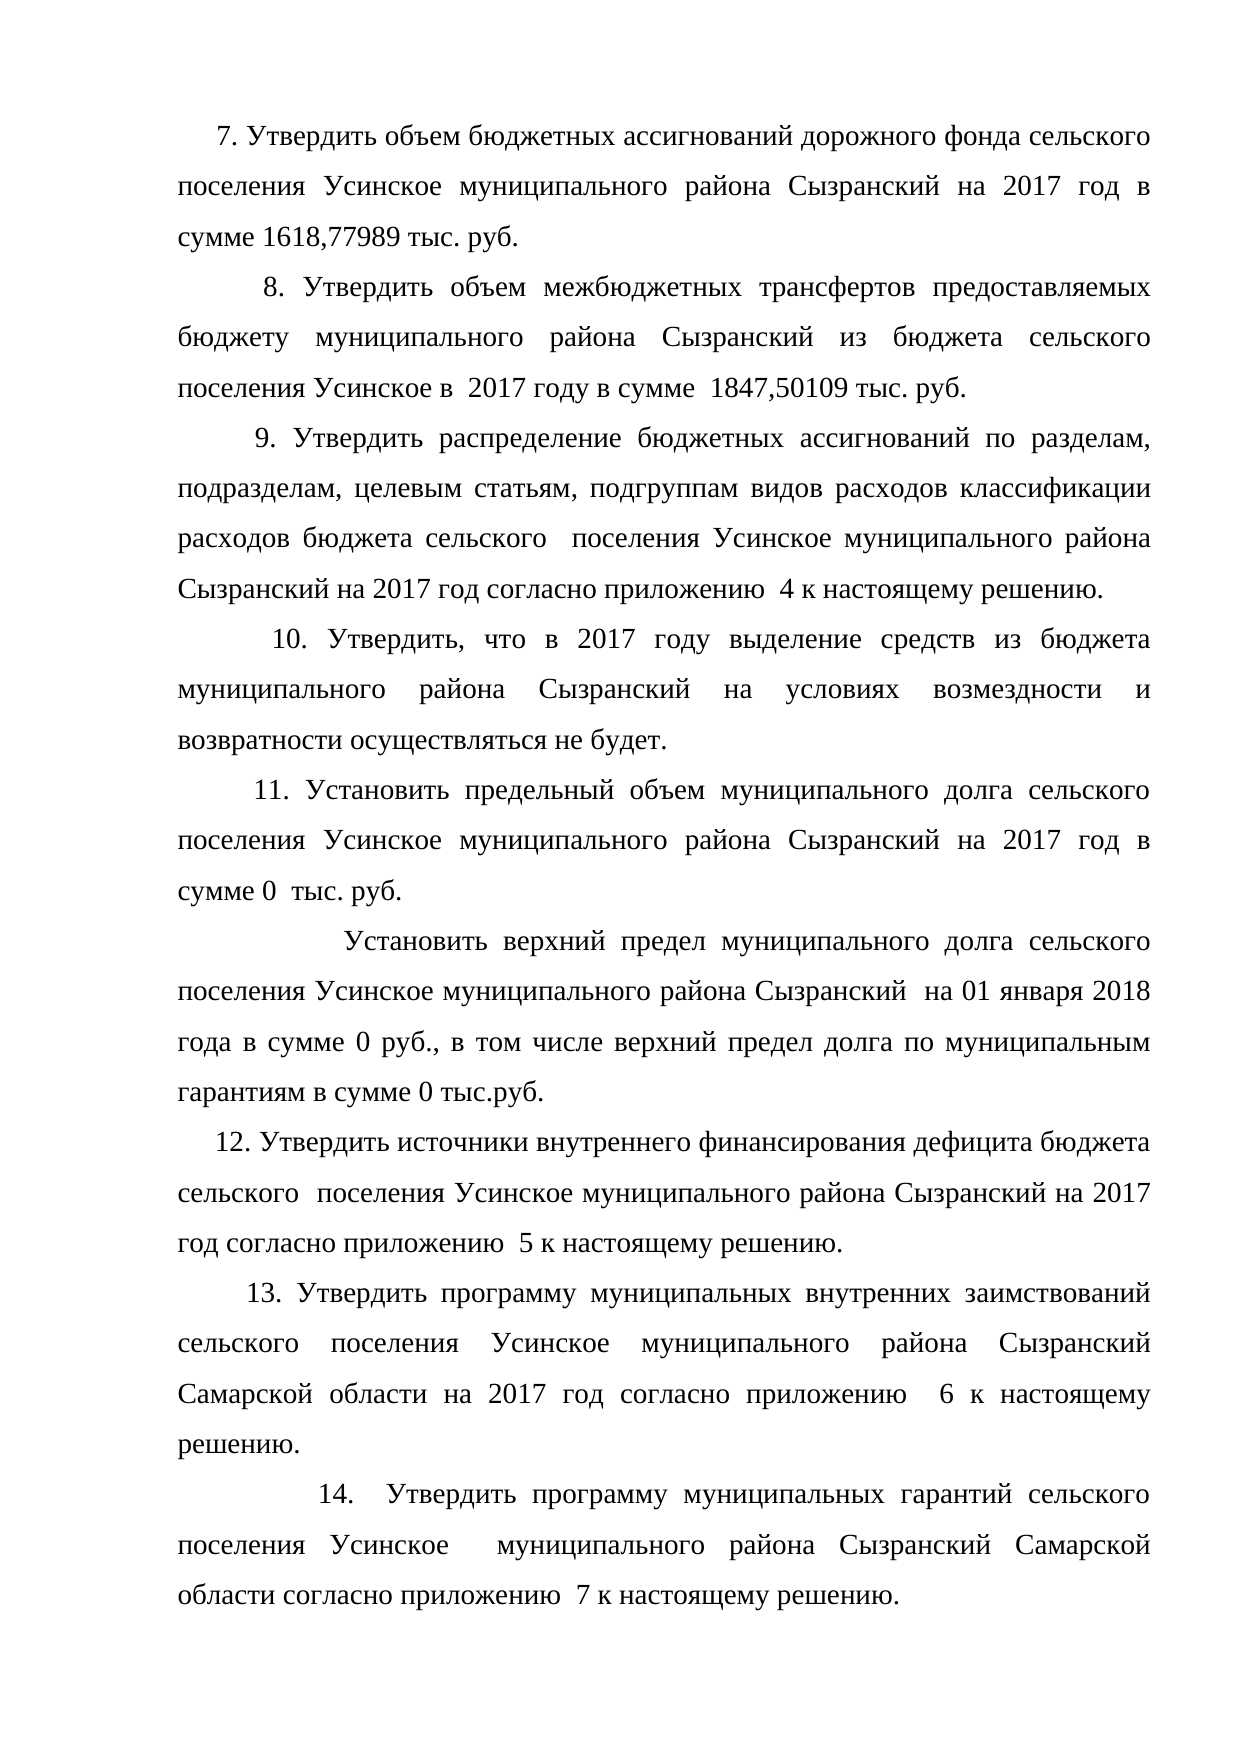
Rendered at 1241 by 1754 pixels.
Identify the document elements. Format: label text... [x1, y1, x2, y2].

text 8. Утвердить объем межбюджетных трансфертов предоставляемых бюджету муниципального района Сызранский из бюджета сельского поселения Усинское в 2017 году в сумме 1847,50109 тыс. руб. [177, 269, 1152, 403]
text 9. Утвердить распределение бюджетных ассигнований по разделам, подразделам, целевым статьям, подгруппам видов расходов классификации расходов бюджета сельского поселения Усинское муниципального района Сызранский на 2017 год согласно приложению 4 к настоящему решению. [177, 420, 1152, 604]
text 13. Утвердить программу муниципальных внутренних заимствований сельского поселения Усинское муниципального района Сызранский Самарской области на 2017 год согласно приложению 6 к настоящему решению. [177, 1275, 1152, 1460]
text 12. Утвердить источники внутреннего финансирования дефицита бюджета сельского поселения Усинское муниципального района Сызранский на 2017 год согласно приложению 5 к настоящему решению. [177, 1124, 1152, 1258]
text 7. Утвердить объем бюджетных ассигнований дорожного фонда сельского поселения Усинское муниципального района Сызранский на 2017 год в сумме 1618,77989 тыс. руб. [177, 118, 1152, 252]
text 14. Утвердить программу муниципальных гарантий сельского поселения Усинское муниципального района Сызранский Самарской области согласно приложению 7 к настоящему решению. [177, 1477, 1152, 1611]
text 10. Утвердить, что в 2017 году выделение средств из бюджета муниципального района Сызранский на условиях возмездности и возвратности осуществляться не будет. [177, 621, 1152, 755]
text Установить верхний предел муниципального долга сельского поселения Усинское муниципального района Сызранский на 01 января 2018 года в сумме 0 руб., в том числе верхний предел долга по муниципальным гарантиям в сумме 0 тыс.руб. [177, 923, 1152, 1108]
text 11. Установить предельный объем муниципального долга сельского поселения Усинское муниципального района Сызранский на 2017 год в сумме 0 тыс. руб. [177, 772, 1152, 906]
